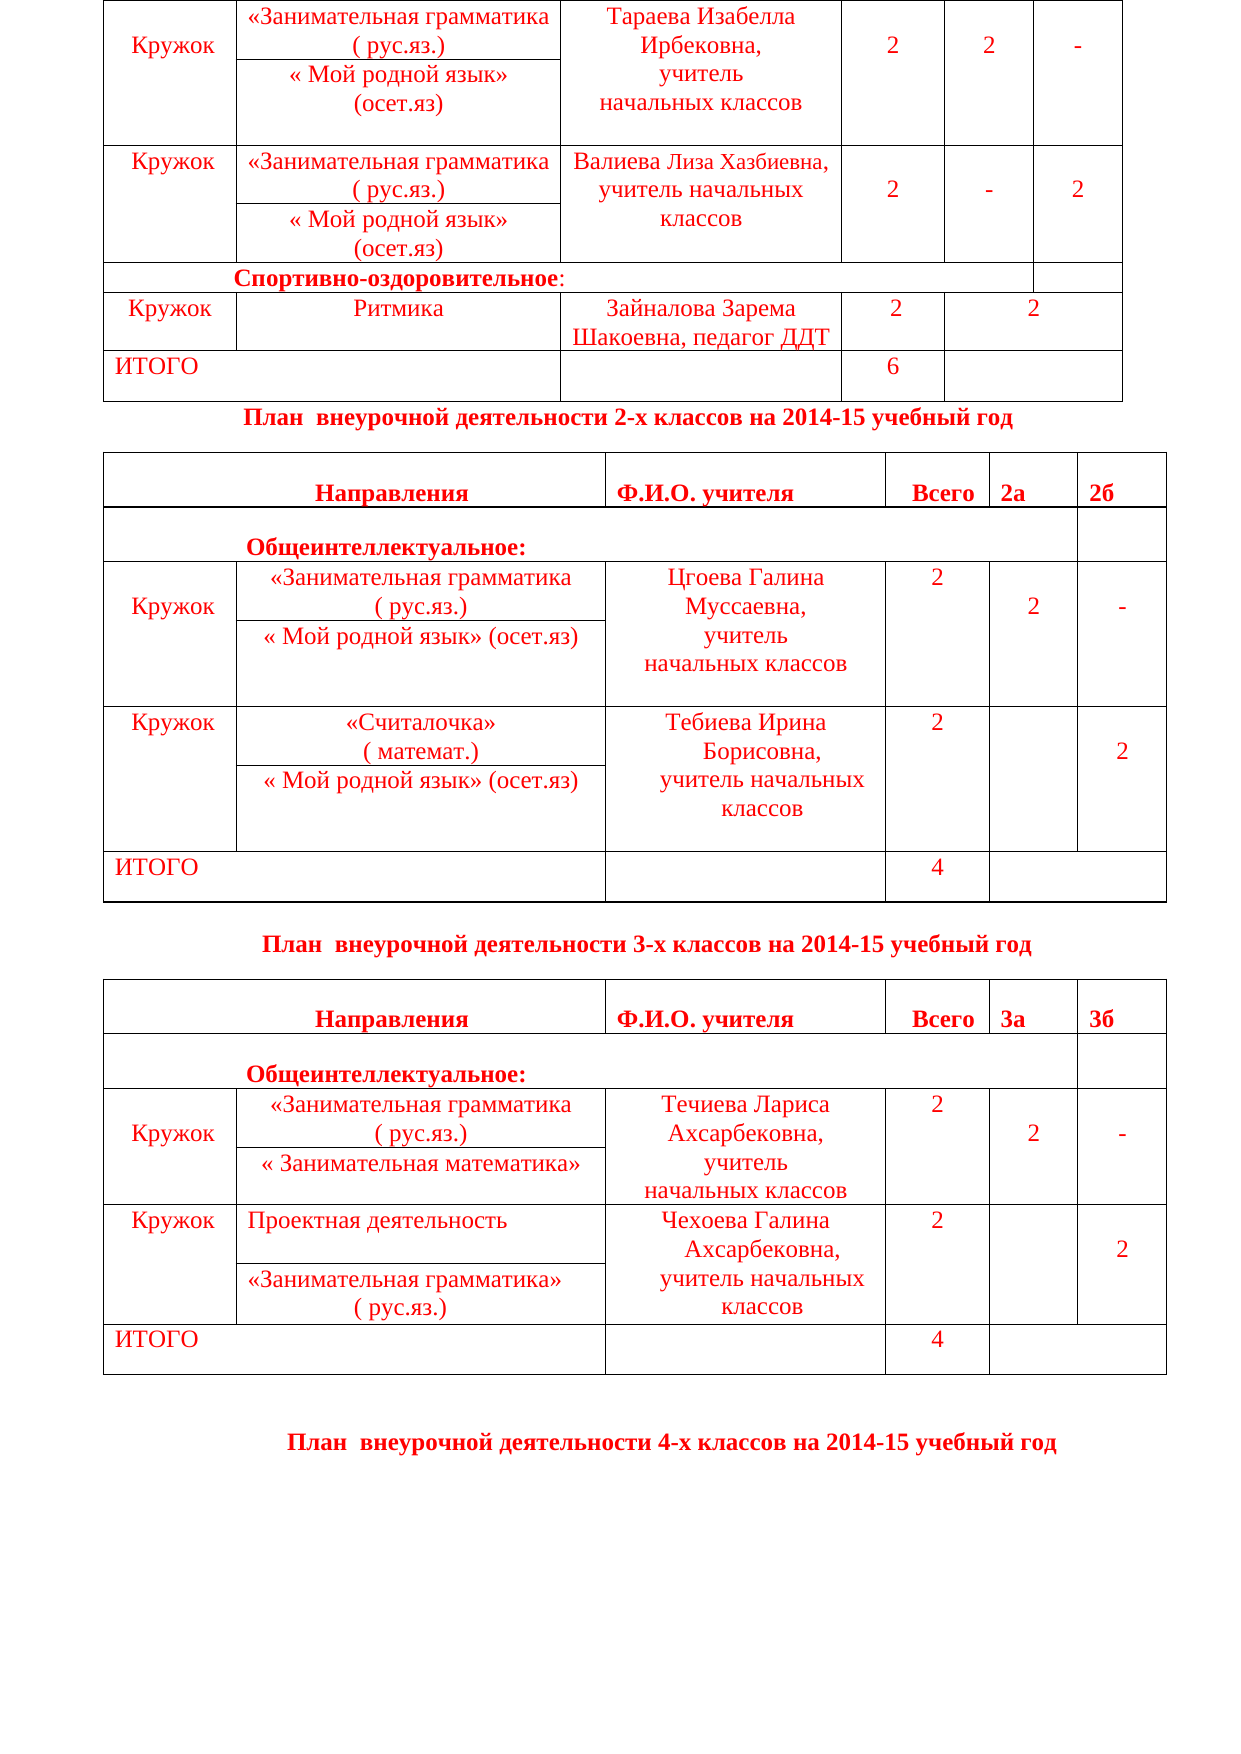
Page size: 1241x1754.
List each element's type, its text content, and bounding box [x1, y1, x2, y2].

table_cell [945, 351, 1122, 401]
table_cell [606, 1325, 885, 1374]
table_cell 2 [842, 1, 944, 145]
table_cell Зайналова Зарема Шакоевна, педагог ДДТ [561, 293, 841, 350]
table_cell 2 [945, 1, 1033, 145]
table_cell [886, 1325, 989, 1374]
text План внеурочной деятельности 2-х классов на 2014-15 учебный год [118, 402, 1152, 431]
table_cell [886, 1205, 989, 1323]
table_cell « Мой родной язык» (осет.яз) [237, 204, 560, 262]
table_header Всего [886, 453, 989, 506]
text План внеурочной деятельности 3-х классов на 2014-15 учебный год [118, 929, 1152, 958]
table_cell Кружок [104, 562, 236, 706]
table_header 3а [990, 980, 1077, 1033]
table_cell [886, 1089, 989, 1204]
table_cell 6 [842, 351, 944, 401]
table_cell 2 [1078, 707, 1166, 851]
table_cell Тараева Изабелла Ирбековна, учитель начальных классов [561, 1, 841, 145]
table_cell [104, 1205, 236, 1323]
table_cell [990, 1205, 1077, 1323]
table_header Ф.И.О. учителя [606, 453, 885, 506]
table_cell - [945, 146, 1033, 262]
table_cell Кружок [104, 146, 236, 262]
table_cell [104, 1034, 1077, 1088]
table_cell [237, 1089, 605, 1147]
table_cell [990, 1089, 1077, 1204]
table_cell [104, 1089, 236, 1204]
table_cell 4 [886, 852, 989, 901]
table_cell Тебиева Ирина Борисовна, учитель начальных классов [606, 707, 885, 851]
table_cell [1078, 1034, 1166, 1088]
table_cell ИТОГО [104, 852, 605, 901]
table_cell Цгоева Галина Муссаевна, учитель начальных классов [606, 562, 885, 706]
table_header 2а [990, 453, 1077, 506]
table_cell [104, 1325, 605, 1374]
table_header 3б [1078, 980, 1166, 1033]
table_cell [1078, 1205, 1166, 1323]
table_cell - [1078, 562, 1166, 706]
table_cell Ритмика [237, 293, 560, 350]
text План внеурочной деятельности 4-х классов на 2014-15 учебный год [118, 1427, 1152, 1456]
table_cell «Занимательная грамматика ( рус.яз.) [237, 146, 560, 203]
table_cell « Мой родной язык» (осет.яз) [237, 766, 605, 851]
table_cell ИТОГО [104, 351, 560, 401]
table_cell [606, 852, 885, 901]
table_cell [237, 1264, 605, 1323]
table_cell Кружок [104, 707, 236, 851]
table_cell 2 [945, 293, 1122, 350]
table_cell 2 [842, 293, 944, 350]
table_cell 2 [1034, 146, 1122, 262]
table_header Направления [104, 453, 605, 506]
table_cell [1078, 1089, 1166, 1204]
table_cell [1034, 263, 1122, 292]
table_cell 2 [886, 562, 989, 706]
table_cell [990, 852, 1166, 901]
table_cell - [1034, 1, 1122, 145]
table_header 2б [1078, 453, 1166, 506]
table_cell «Считалочка» ( математ.) [237, 707, 605, 764]
table_cell «Занимательная грамматика ( рус.яз.) [237, 1, 560, 58]
table_cell 2 [886, 707, 989, 851]
table_cell Спортивно-оздоровительное: [104, 263, 1033, 292]
table_header Ф.И.О. учителя [606, 980, 885, 1033]
table_header Всего [886, 980, 989, 1033]
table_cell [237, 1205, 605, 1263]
table_cell Кружок [104, 293, 236, 350]
table_cell Общеинтеллектуальное: [104, 508, 1077, 561]
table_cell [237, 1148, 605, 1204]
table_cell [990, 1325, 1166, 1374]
table_cell Валиева Лиза Хазбиевна, учитель начальных классов [561, 146, 841, 262]
table_cell « Мой родной язык» (осет.яз) [237, 621, 605, 706]
table_cell [561, 351, 841, 401]
table_cell [1078, 508, 1166, 561]
table_cell [990, 707, 1077, 851]
table_cell «Занимательная грамматика ( рус.яз.) [237, 562, 605, 620]
table_cell 2 [990, 562, 1077, 706]
table_cell 2 [842, 146, 944, 262]
table_header Направления [104, 980, 605, 1033]
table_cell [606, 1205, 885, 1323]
table_cell « Мой родной язык» (осет.яз) [237, 60, 560, 145]
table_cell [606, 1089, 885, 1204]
table_cell Кружок [104, 1, 236, 145]
